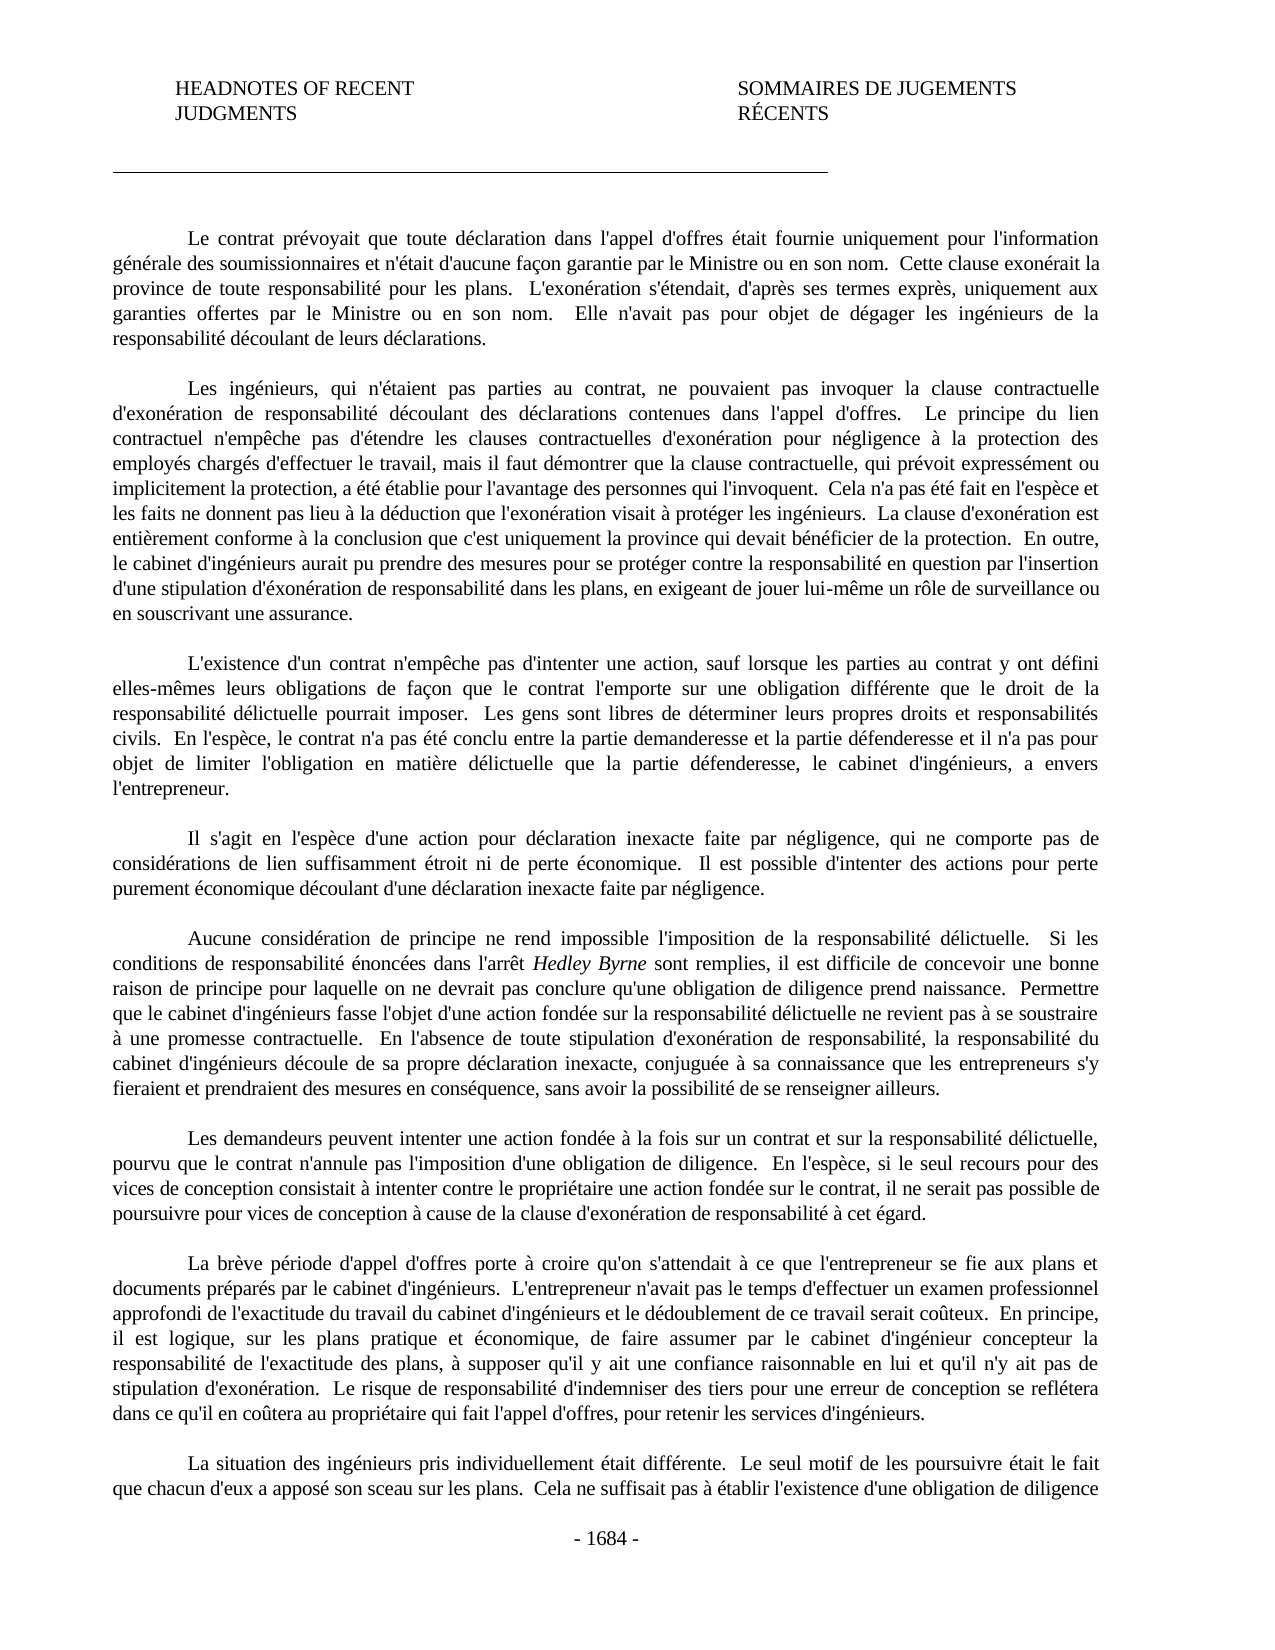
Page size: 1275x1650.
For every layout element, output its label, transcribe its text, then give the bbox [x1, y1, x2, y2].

text Il s'agit en l'espèce d'une action pour déclaration inexacte faite par négligence, qui ne comporte pas de considérations de lien suffisamment étroit ni de perte économique. Il est possible d'intenter des actions pour perte purement économique découlant d'une déclaration inexacte faite par négligence. [112, 825, 1100, 900]
text Le contrat prévoyait que toute déclaration dans l'appel d'offres était fournie uniquement pour l'information générale des soumissionnaires et n'était d'aucune façon garantie par le Ministre ou en son nom. Cette clause exonérait la province de toute responsabilité pour les plans. L'exonération s'étendait, d'après ses termes exprès, uniquement aux garanties offertes par le Ministre ou en son nom. Elle n'avait pas pour objet de dégager les ingénieurs de la responsabilité découlant de leurs déclarations. [112, 225, 1100, 350]
text L'existence d'un contrat n'empêche pas d'intenter une action, sauf lorsque les parties au contrat y ont défini elles-mêmes leurs obligations de façon que le contrat l'emporte sur une obligation différente que le droit de la responsabilité délictuelle pourrait imposer. Les gens sont libres de déterminer leurs propres droits et responsabilités civils. En l'espèce, le contrat n'a pas été conclu entre la partie demanderesse et la partie défenderesse et il n'a pas pour objet de limiter l'obligation en matière délictuelle que la partie défenderesse, le cabinet d'ingénieurs, a envers l'entrepreneur. [112, 650, 1100, 800]
text Les ingénieurs, qui n'étaient pas parties au contrat, ne pouvaient pas invoquer la clause contractuelle d'exonération de responsabilité découlant des déclarations contenues dans l'appel d'offres. Le principe du lien contractuel n'empêche pas d'étendre les clauses contractuelles d'exonération pour négligence à la protection des employés chargés d'effectuer le travail, mais il faut démontrer que la clause contractuelle, qui prévoit expressément ou implicitement la protection, a été établie pour l'avantage des personnes qui l'invoquent. Cela n'a pas été fait en l'espèce et les faits ne donnent pas lieu à la déduction que l'exonération visait à protéger les ingénieurs. La clause d'exonération est entièrement conforme à la conclusion que c'est uniquement la province qui devait bénéficier de la protection. En outre, le cabinet d'ingénieurs aurait pu prendre des mesures pour se protéger contre la responsabilité en question par l'insertion d'une stipulation d'éxonération de responsabilité dans les plans, en exigeant de jouer lui-même un rôle de surveillance ou en souscrivant une assurance. [112, 375, 1100, 625]
text Les demandeurs peuvent intenter une action fondée à la fois sur un contrat et sur la responsabilité délictuelle, pourvu que le contrat n'annule pas l'imposition d'une obligation de diligence. En l'espèce, si le seul recours pour des vices de conception consistait à intenter contre le propriétaire une action fondée sur le contrat, il ne serait pas possible de poursuivre pour vices de conception à cause de la clause d'exonération de responsabilité à cet égard. [112, 1125, 1100, 1225]
text La brève période d'appel d'offres porte à croire qu'on s'attendait à ce que l'entrepreneur se fie aux plans et documents préparés par le cabinet d'ingénieurs. L'entrepreneur n'avait pas le temps d'effectuer un examen professionnel approfondi de l'exactitude du travail du cabinet d'ingénieurs et le dédoublement de ce travail serait coûteux. En principe, il est logique, sur les plans pratique et économique, de faire assumer par le cabinet d'ingénieur concepteur la responsabilité de l'exactitude des plans, à supposer qu'il y ait une confiance raisonnable en lui et qu'il n'y ait pas de stipulation d'exonération. Le risque de responsabilité d'indemniser des tiers pour une erreur de conception se reflétera dans ce qu'il en coûtera au propriétaire qui fait l'appel d'offres, pour retenir les services d'ingénieurs. [112, 1250, 1100, 1425]
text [112, 1450, 1100, 1500]
text Aucune considération de principe ne rend impossible l'imposition de la responsabilité délictuelle. Si les conditions de responsabilité énoncées dans l'arrêt Hedley Byrne sont remplies, il est difficile de concevoir une bonne raison de principe pour laquelle on ne devrait pas conclure qu'une obligation de diligence prend naissance. Permettre que le cabinet d'ingénieurs fasse l'objet d'une action fondée sur la responsabilité délictuelle ne revient pas à se soustraire à une promesse contractuelle. En l'absence de toute stipulation d'exonération de responsabilité, la responsabilité du cabinet d'ingénieurs découle de sa propre déclaration inexacte, conjuguée à sa connaissance que les entrepreneurs s'y fieraient et prendraient des mesures en conséquence, sans avoir la possibilité de se renseigner ailleurs. [112, 925, 1100, 1100]
